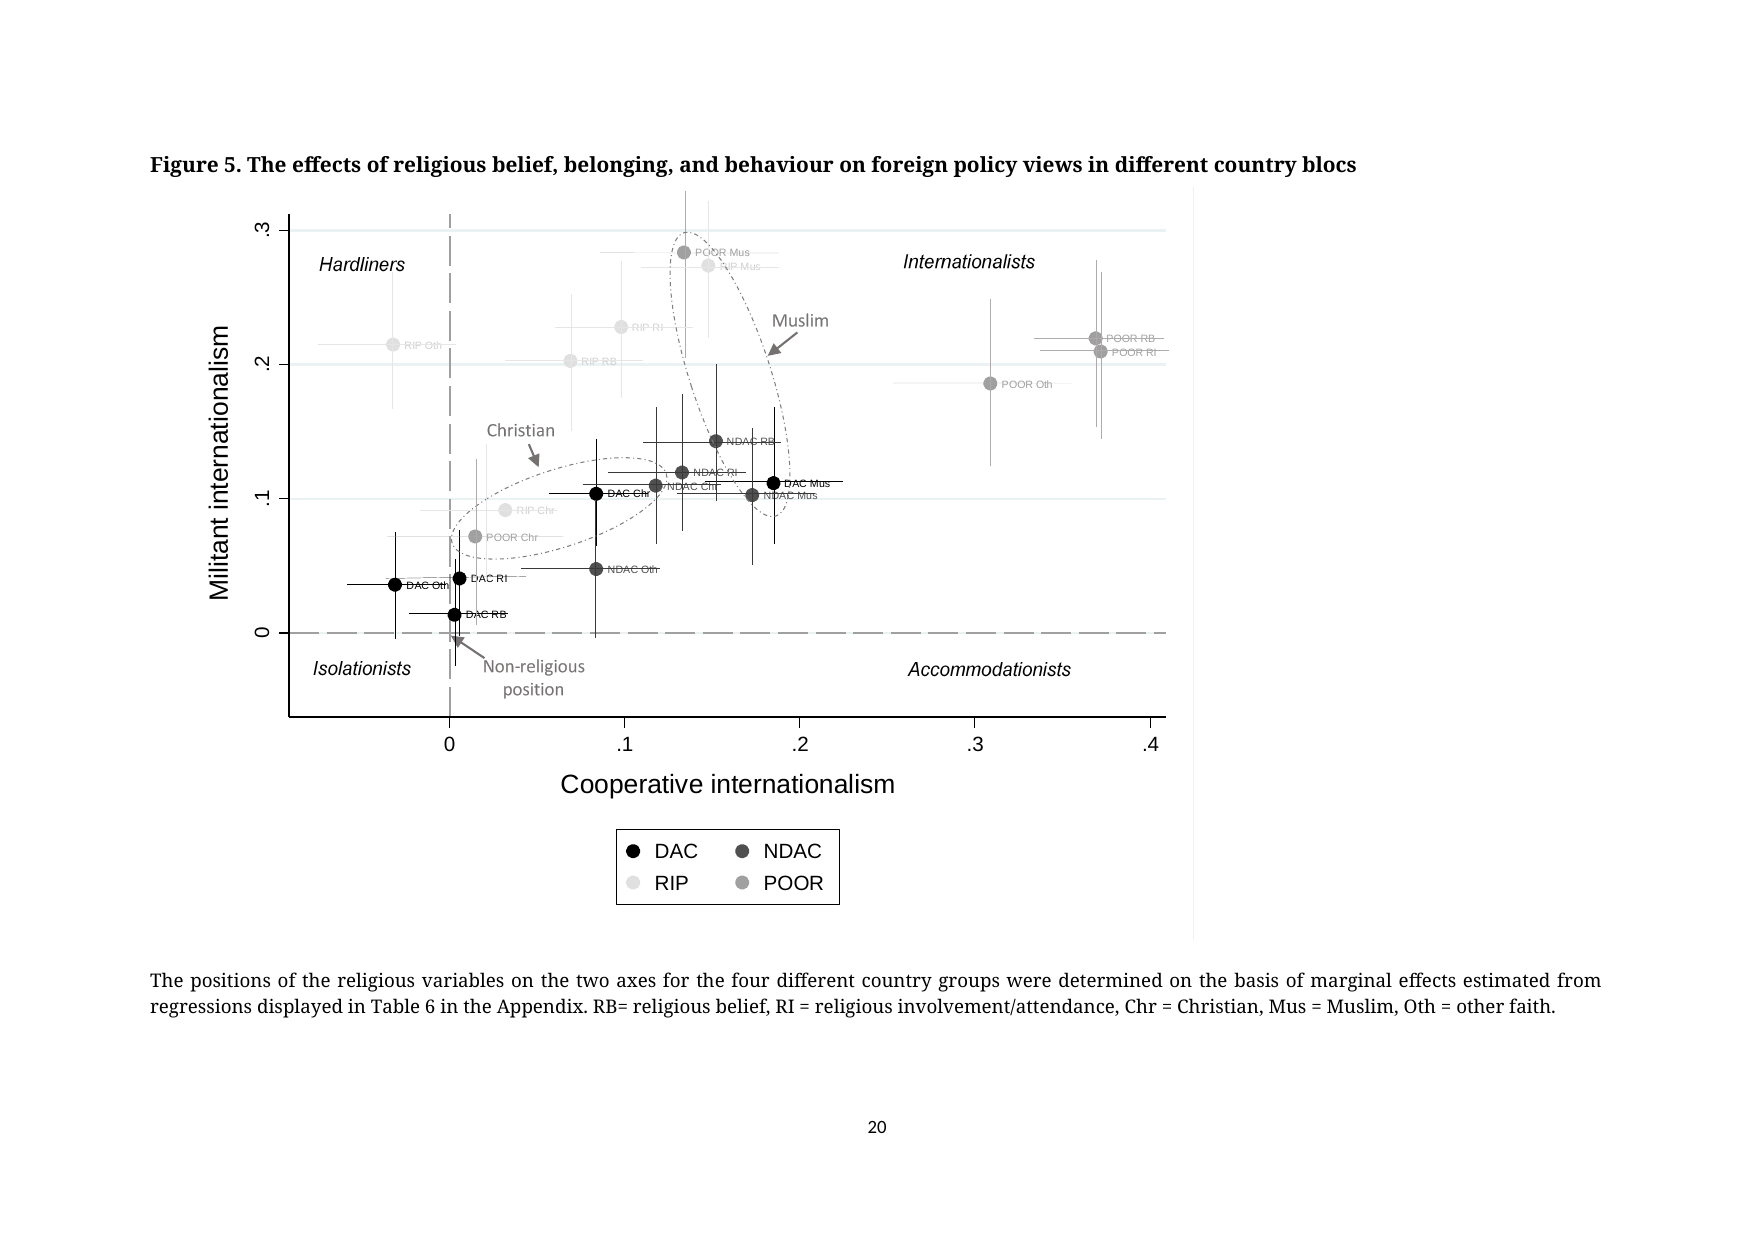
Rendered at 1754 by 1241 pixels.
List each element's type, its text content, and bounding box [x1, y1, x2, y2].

text The positions of the religious variables on the two axes for the four different country groups were determined on the basis of marginal effects estimated from regressions displayed in Table 6 in the Appendix. RB= religious belief, RI = religious involvement/attendance, Chr = Christian, Mus = Muslim, Oth = other faith. [150, 967, 1604, 1018]
text Figure 5. The effects of religious belief, belonging, and behaviour on foreign policy views in different country blocs [150, 150, 1604, 178]
